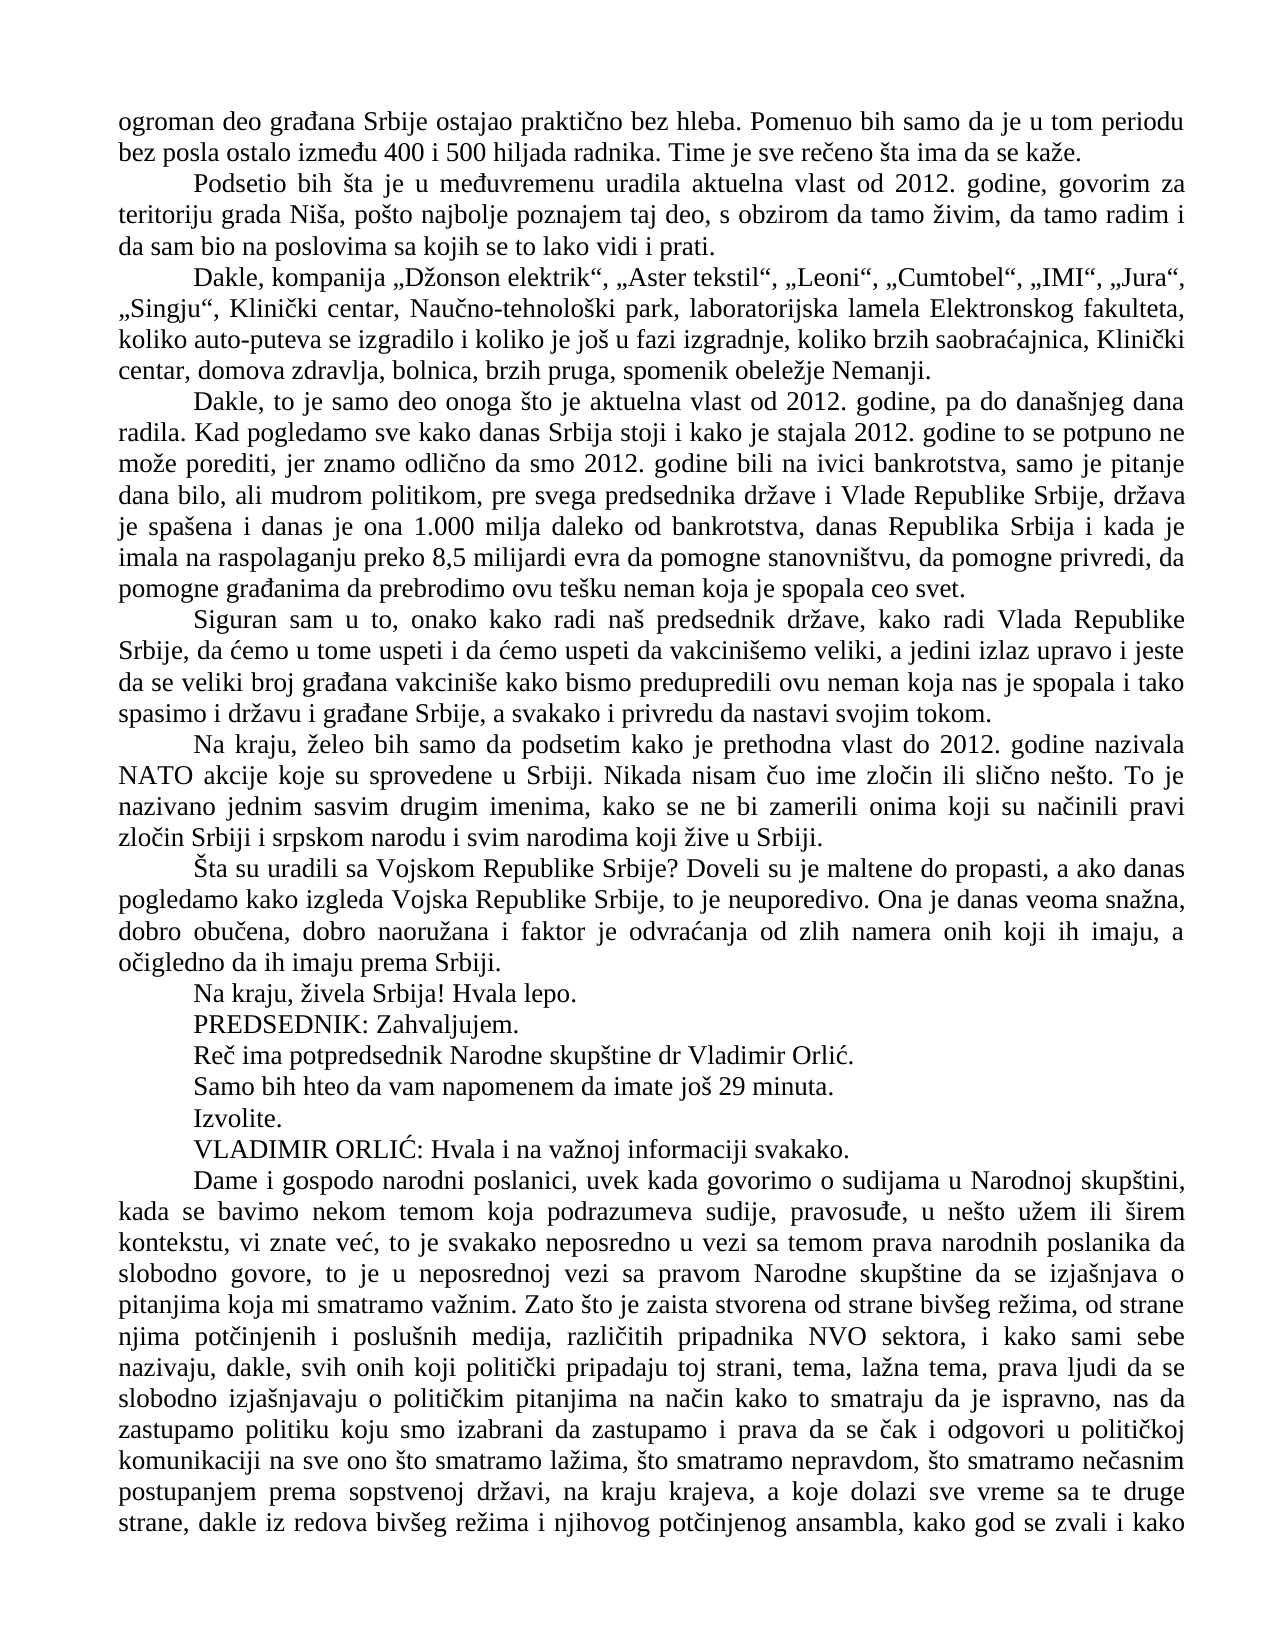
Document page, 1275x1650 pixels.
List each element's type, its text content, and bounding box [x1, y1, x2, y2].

text PREDSEDNIK: Zahvaljujem. [118, 1008, 1186, 1039]
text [118, 1164, 1186, 1538]
text Siguran sam u to, onako kako radi naš predsednik države, kako radi Vlada Republike Srbije, da ćemo u tome uspeti i da ćemo uspeti da vakcinišemo veliki, a jedini izlaz upravo i jeste da se veliki broj građana vakciniše kako bismo predupredili ovu neman koja nas je spopala i tako spasimo i državu i građane Srbije, a svakako i privredu da nastavi svojim tokom. [118, 603, 1186, 728]
text VLADIMIR ORLIĆ: Hvala i na važnoj informaciji svakako. [118, 1133, 1186, 1164]
text Na kraju, živela Srbija! Hvala lepo. [118, 977, 1186, 1008]
text Samo bih hteo da vam napomenem da imate još 29 minuta. [118, 1071, 1186, 1102]
text Na kraju, želeo bih samo da podsetim kako je prethodna vlast do 2012. godine nazivala NATO akcije koje su sprovedene u Srbiji. Nikada nisam čuo ime zločin ili slično nešto. To je nazivano jednim sasvim drugim imenima, kako se ne bi zamerili onima koji su načinili pravi zločin Srbiji i srpskom narodu i svim narodima koji žive u Srbiji. [118, 728, 1186, 852]
text Podsetio bih šta je u međuvremenu uradila aktuelna vlast od 2012. godine, govorim za teritoriju grada Niša, pošto najbolje poznajem taj deo, s obzirom da tamo živim, da tamo radim i da sam bio na poslovima sa kojih se to lako vidi i prati. [118, 167, 1186, 261]
text Dakle, kompanija „Džonson elektrik“, „Aster tekstil“, „Leoni“, „Cumtobel“, „IMI“, „Jura“, „Singju“, Klinički centar, Naučno-tehnološki park, laboratorijska lamela Elektronskog fakulteta, koliko auto-puteva se izgradilo i koliko je još u fazi izgradnje, koliko brzih saobraćajnica, Klinički centar, domova zdravlja, bolnica, brzih pruga, spomenik obeležje Nemanji. [118, 261, 1186, 385]
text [118, 105, 1186, 167]
text Izvolite. [118, 1102, 1186, 1133]
text Reč ima potpredsednik Narodne skupštine dr Vladimir Orlić. [118, 1039, 1186, 1071]
text Dakle, to je samo deo onoga što je aktuelna vlast od 2012. godine, pa do današnjeg dana radila. Kad pogledamo sve kako danas Srbija stoji i kako je stajala 2012. godine to se potpuno ne može porediti, jer znamo odlično da smo 2012. godine bili na ivici bankrotstva, samo je pitanje dana bilo, ali mudrom politikom, pre svega predsednika države i Vlade Republike Srbije, država je spašena i danas je ona 1.000 milja daleko od bankrotstva, danas Republika Srbija i kada je imala na raspolaganju preko 8,5 milijardi evra da pomogne stanovništvu, da pomogne privredi, da pomogne građanima da prebrodimo ovu tešku neman koja je spopala ceo svet. [118, 385, 1186, 603]
text Šta su uradili sa Vojskom Republike Srbije? Doveli su je maltene do propasti, a ako danas pogledamo kako izgleda Vojska Republike Srbije, to je neuporedivo. Ona je danas veoma snažna, dobro obučena, dobro naoružana i faktor je odvraćanja od zlih namera onih koji ih imaju, a očigledno da ih imaju prema Srbiji. [118, 852, 1186, 977]
